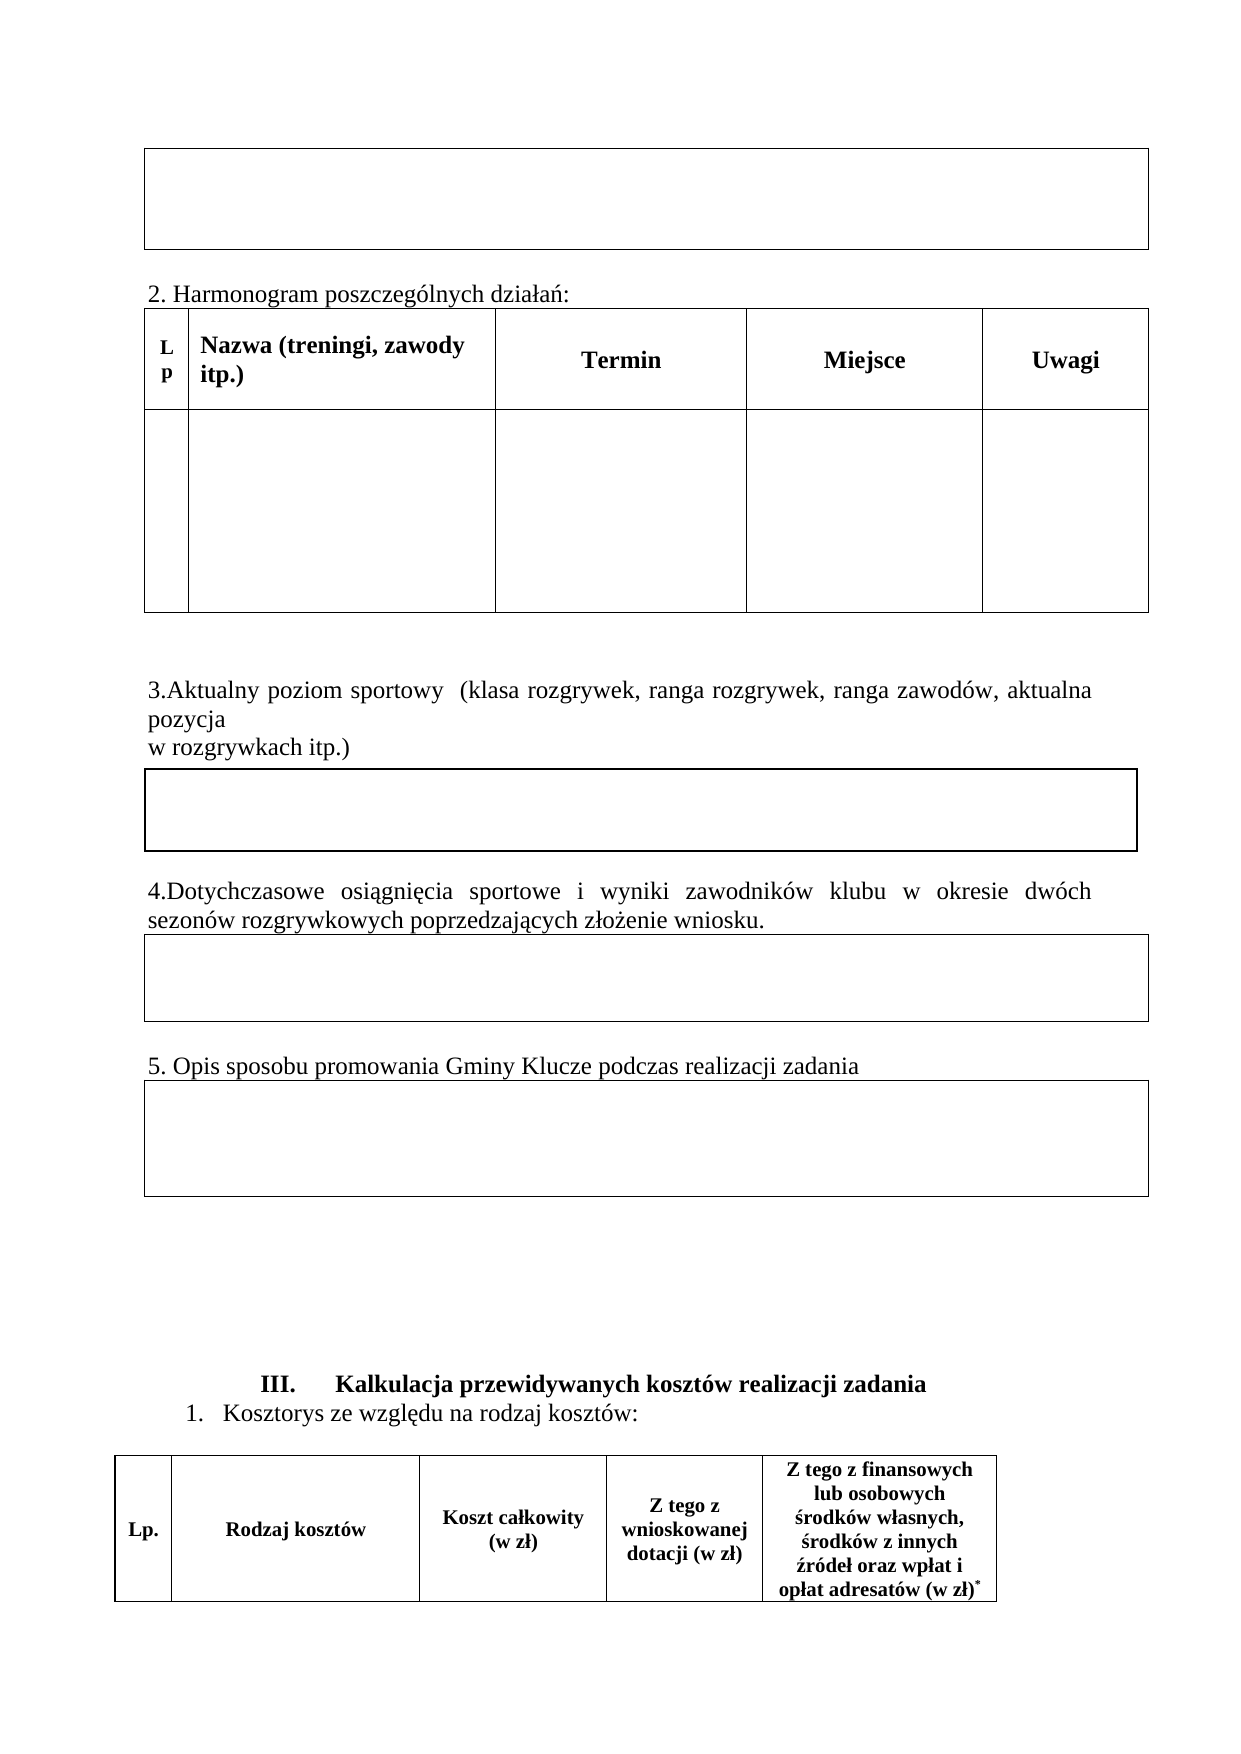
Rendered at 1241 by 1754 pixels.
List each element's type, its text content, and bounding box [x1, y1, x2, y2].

table_cell [145, 410, 188, 612]
text 2. Harmonogram poszczególnych działań: [148, 279, 1093, 308]
list Kalkulacja przewidywanych kosztów realizacji zadania [260, 1369, 1093, 1398]
table_header Rodzaj kosztów [172, 1456, 419, 1601]
table_header Termin [496, 309, 746, 409]
text 5. Opis sposobu promowania Gminy Klucze podczas realizacji zadania [148, 1051, 1093, 1079]
table_cell [983, 410, 1148, 612]
text 4.Dotychczasowe osiągnięcia sportowe i wyniki zawodników klubu w okresie dwóch sezonów rozgrywkowych poprzedzających złożenie wniosku. [148, 876, 1093, 934]
table_header [145, 149, 1148, 249]
table_header [145, 1081, 1148, 1196]
table_cell [496, 410, 746, 612]
text w rozgrywkach itp.) [148, 732, 1093, 761]
text 3.Aktualny poziom sportowy (klasa rozgrywek, ranga rozgrywek, ranga zawodów, aktualna pozycja [148, 675, 1093, 732]
list Kosztorys ze względu na rodzaj kosztów: [185, 1398, 1093, 1427]
table_header Uwagi [983, 309, 1148, 409]
table_cell [747, 410, 982, 612]
table_header Miejsce [747, 309, 982, 409]
table_header Z tego z wnioskowanej dotacji (w zł) [607, 1456, 762, 1601]
table_cell [189, 410, 495, 612]
table_header Nazwa (treningi, zawody itp.) [189, 309, 495, 409]
table_header Z tego z finansowych lub osobowych środków własnych, środków z innych źródeł oraz wpłat i opłat adresatów (w zł)* [763, 1456, 996, 1601]
table_header Koszt całkowity (w zł) [420, 1456, 606, 1601]
table_header [145, 935, 1148, 1021]
table_header Lp [145, 309, 188, 409]
table_header Lp. [116, 1456, 171, 1601]
